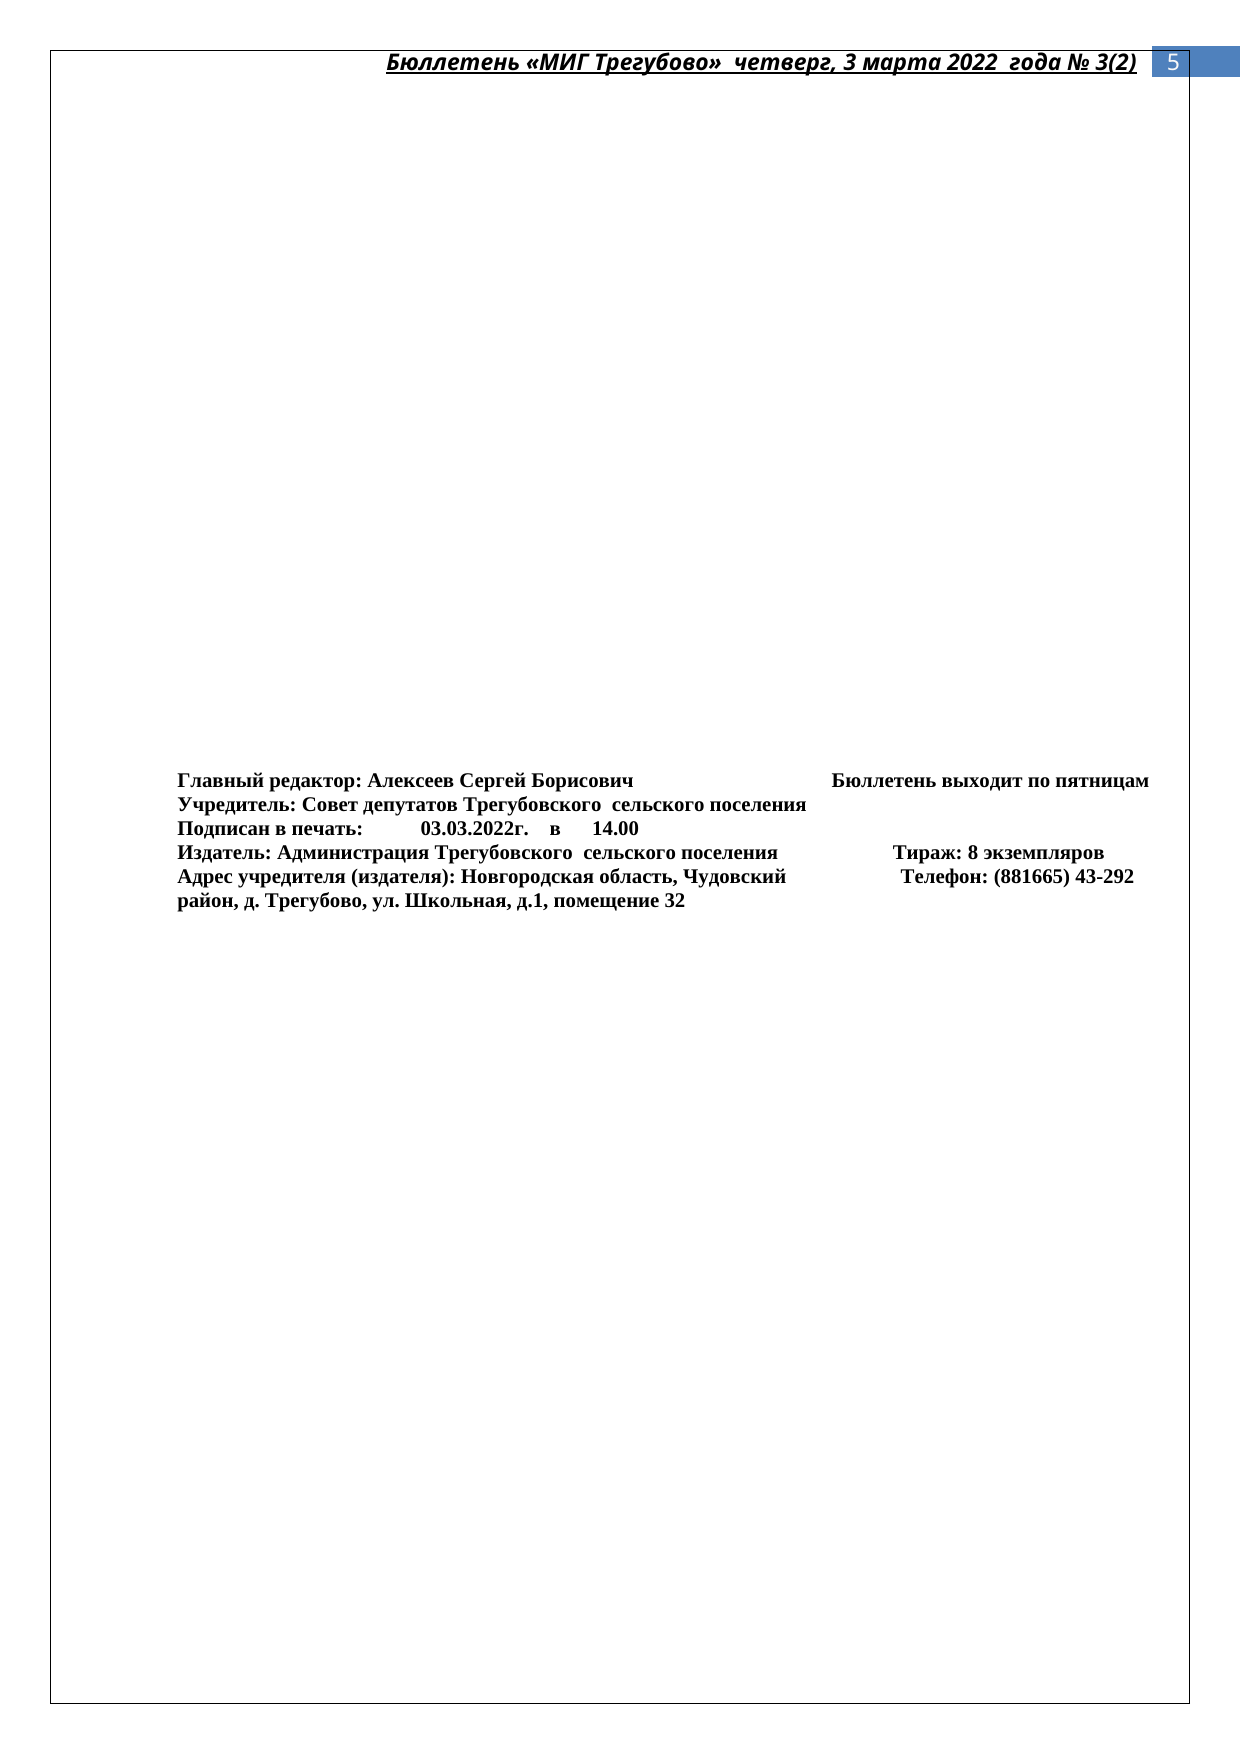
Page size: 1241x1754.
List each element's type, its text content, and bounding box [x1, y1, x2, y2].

text Адрес учредителя (издателя): Новгородская область, Чудовский Телефон: (881665) 43-292 [177, 864, 1152, 888]
text Издатель: Администрация Трегубовского сельского поселения Тираж: 8 экземпляров [177, 840, 1152, 864]
text Подписан в печать: 03.03.2022г. в 14.00 [177, 816, 1152, 840]
text район, д. Трегубово, ул. Школьная, д.1, помещение 32 [177, 888, 1152, 912]
text Учредитель: Совет депутатов Трегубовского сельского поселения [177, 792, 1152, 816]
text Главный редактор: Алексеев Сергей Борисович Бюллетень выходит по пятницам [177, 768, 1152, 792]
